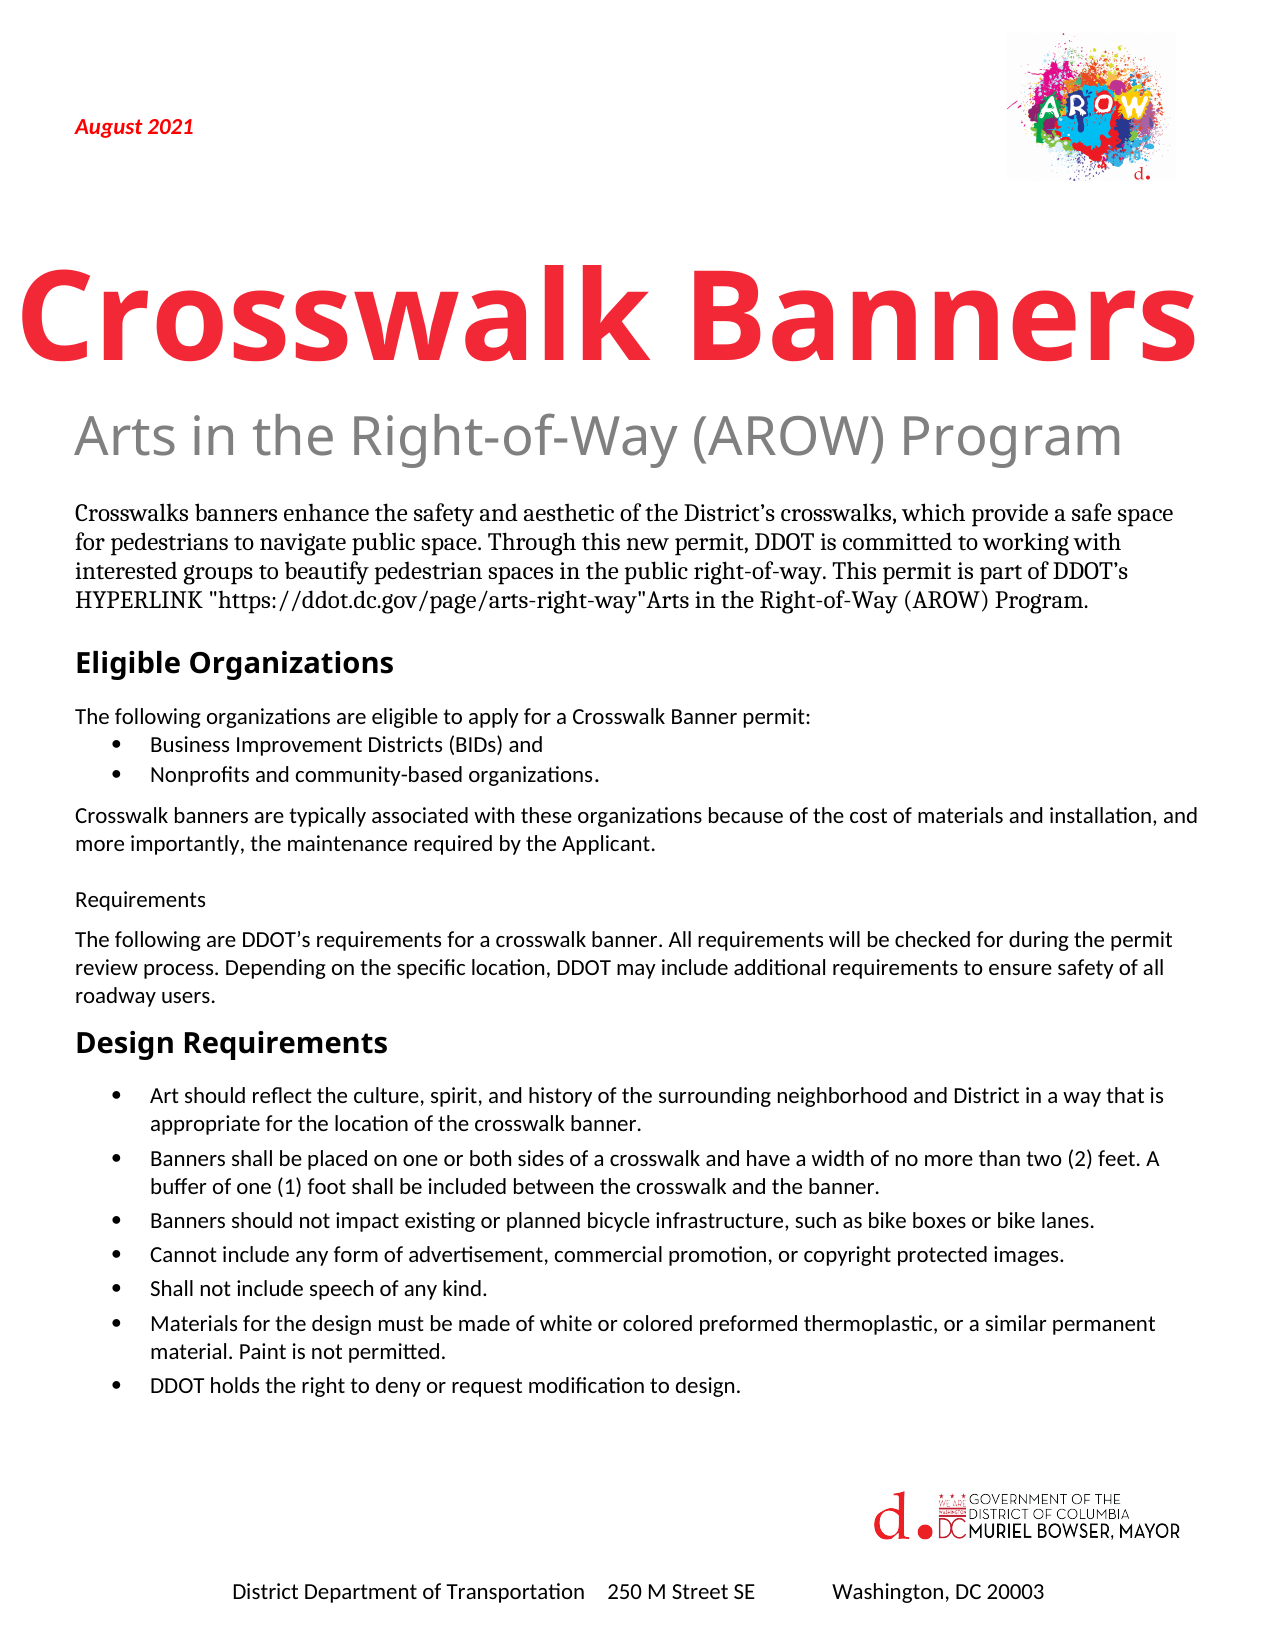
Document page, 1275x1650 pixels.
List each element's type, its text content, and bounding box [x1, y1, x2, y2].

list Materials for the design must be made of white or colored preformed thermoplastic, or a similar permanent material. Paint is not permitted. [112, 1309, 1200, 1365]
list Shall not include speech of any kind. [112, 1274, 1200, 1303]
list Cannot include any form of advertisement, commercial promotion, or copyright protected images. [112, 1240, 1200, 1268]
list Business Improvement Districts (BIDs) and [112, 730, 1200, 758]
list DDOT holds the right to deny or request modification to design. [112, 1371, 1200, 1399]
text Crosswalk banners are typically associated with these organizations because of the cost of materials and installation, and more importantly, the maintenance required by the Applicant. [75, 801, 1200, 857]
list Nonprofits and community-based organizations. [112, 758, 1200, 788]
picture [874, 1491, 1182, 1540]
text The following organizations are eligible to apply for a Crosswalk Banner permit: [75, 702, 1200, 730]
list Banners should not impact existing or planned bicycle infrastructure, such as bike boxes or bike lanes. [112, 1206, 1200, 1234]
list Banners shall be placed on one or both sides of a crosswalk and have a width of no more than two (2) feet. A buffer of one (1) foot shall be included between the crosswalk and the banner. [112, 1144, 1200, 1200]
text Eligible Organizations [75, 642, 1200, 682]
picture [1006, 33, 1176, 181]
list Art should reflect the culture, spirit, and history of the surrounding neighborhood and District in a way that is appropriate for the location of the crosswalk banner. [112, 1081, 1200, 1137]
